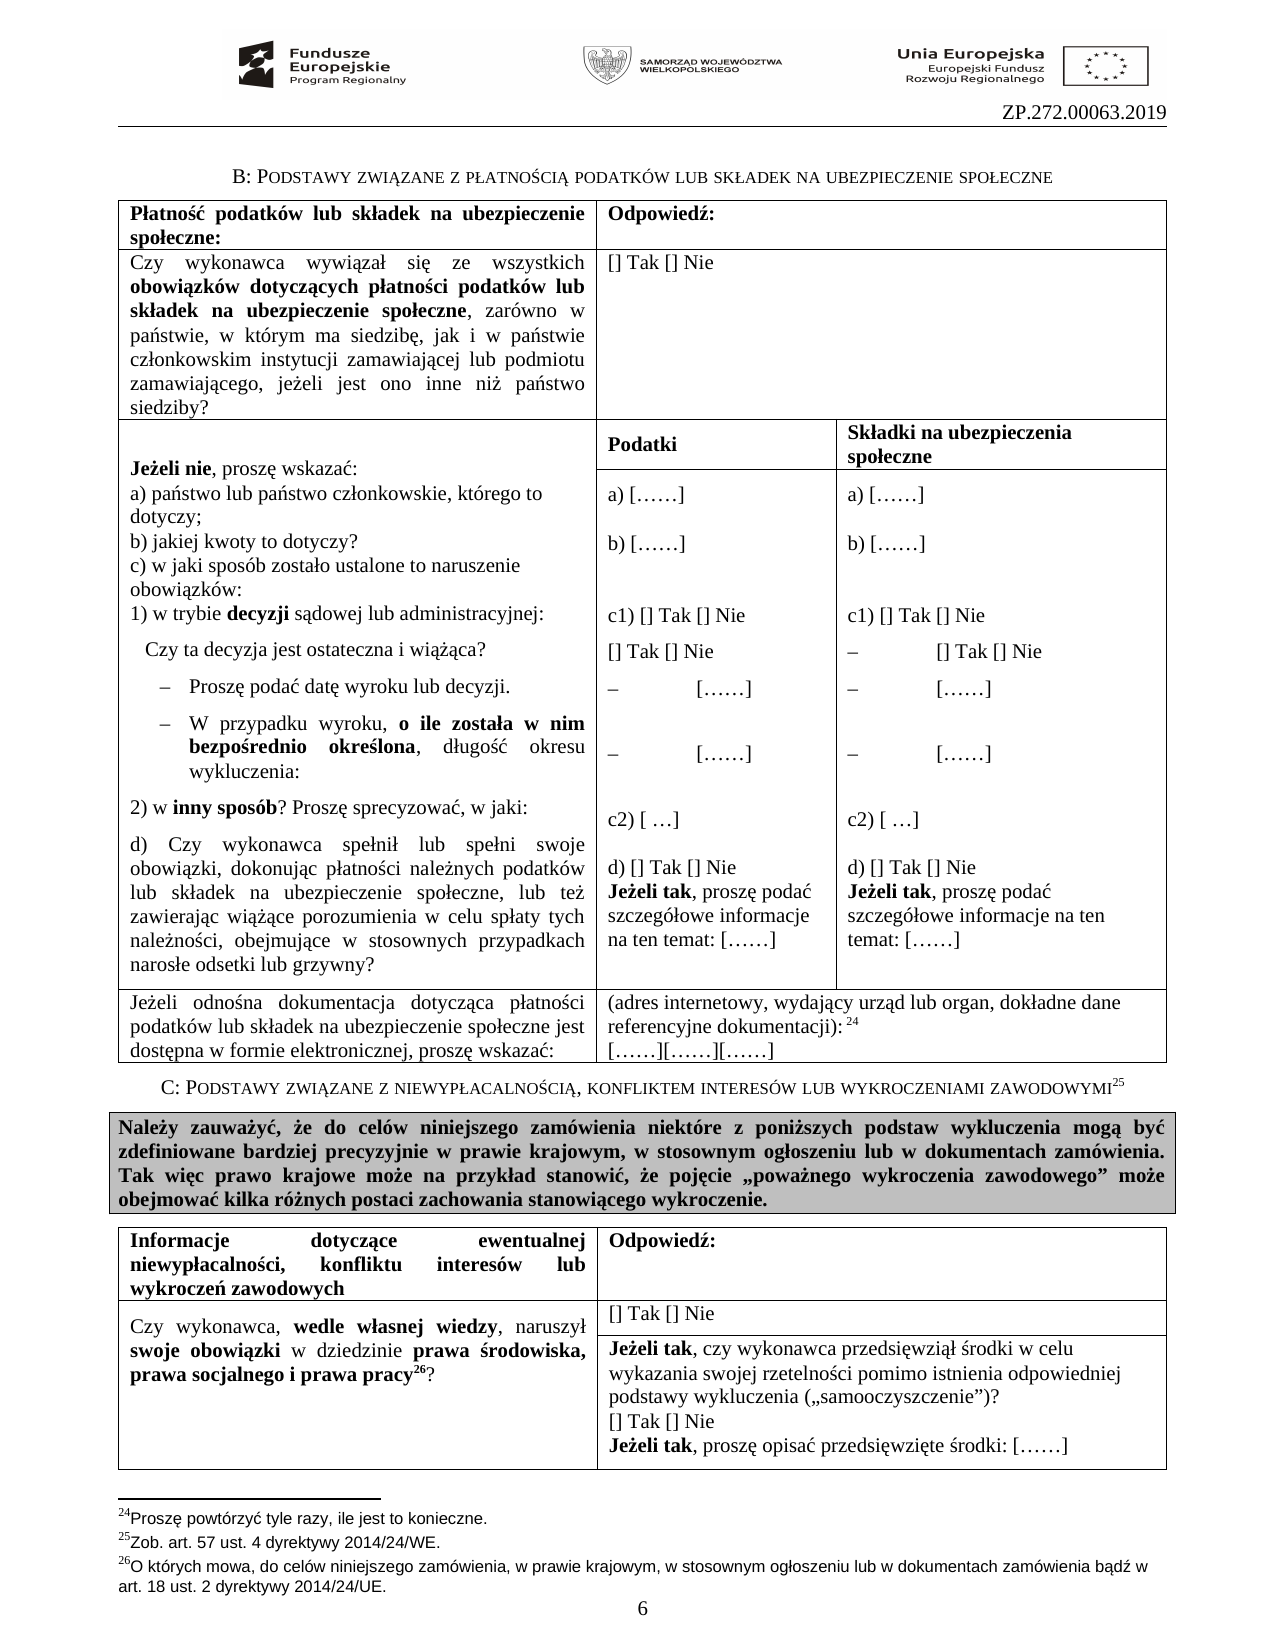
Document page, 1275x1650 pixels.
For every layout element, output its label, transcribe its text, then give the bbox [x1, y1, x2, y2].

text C: Podstawy związane z niewypłacalnością, konfliktem interesów lub wykroczeniami zawodowymi [118, 1075, 1167, 1099]
table_cell Podatki [597, 420, 836, 469]
table_cell [] Tak [] Nie [597, 250, 1166, 419]
table_cell Jeżeli nie, proszę wskazać: a) państwo lub państwo członkowskie, którego to dotyczy; b) jakiej kwoty to dotyczy? c) w jaki sposób zostało ustalone to naruszenie obowiązków: 1) w trybie decyzji sądowej lub administracyjnej: Czy ta decyzja jest ostateczna i wiążąca? Proszę podać datę wyroku lub decyzji. W przypadku wyroku, o ile została w nim bezpośrednio określona, długość okresu wykluczenia: 2) w inny sposób? Proszę sprecyzować, w jaki: d) Czy wykonawca spełnił lub spełni swoje obowiązki, dokonując płatności należnych podatków lub składek na ubezpieczenie społeczne, lub też zawierając wiążące porozumienia w celu spłaty tych należności, obejmujące w stosownych przypadkach narosłe odsetki lub grzywny? [119, 420, 596, 988]
text Należy zauważyć, że do celów niniejszego zamówienia niektóre z poniższych podstaw wykluczenia mogą być zdefiniowane bardziej precyzyjnie w prawie krajowym, w stosownym ogłoszeniu lub w dokumentach zamówienia. Tak więc prawo krajowe może na przykład stanowić, że pojęcie „poważnego wykroczenia zawodowego” może obejmować kilka różnych postaci zachowania stanowiącego wykroczenie. [110, 1113, 1175, 1213]
table_cell (adres internetowy, wydający urząd lub organ, dokładne dane referencyjne dokumentacji): [……][……][……] [597, 990, 1166, 1062]
table_cell Składki na ubezpieczenia społeczne [837, 420, 1166, 469]
text B: Podstawy związane z płatnością podatków lub składek na ubezpieczenie społeczne [118, 163, 1167, 188]
table_cell Czy wykonawca wywiązał się ze wszystkich obowiązków dotyczących płatności podatków lub składek na ubezpieczenie społeczne, zarówno w państwie, w którym ma siedzibę, jak i w państwie członkowskim instytucji zamawiającej lub podmiotu zamawiającego, jeżeli jest ono inne niż państwo siedziby? [119, 250, 596, 419]
table_cell Czy wykonawca, wedle własnej wiedzy, naruszył swoje obowiązki w dziedzinie prawa środowiska, prawa socjalnego i prawa pracy? [119, 1301, 597, 1469]
table_cell a) [……] b) [……] c1) [] Tak [] Nie [] Tak [] Nie [……] [……] c2) [ …] d) [] Tak [] Nie Jeżeli tak, proszę podać szczegółowe informacje na ten temat: [……] [597, 470, 836, 988]
table_cell Jeżeli odnośna dokumentacja dotycząca płatności podatków lub składek na ubezpieczenie społeczne jest dostępna w formie elektronicznej, proszę wskazać: [119, 990, 596, 1062]
picture [222, 29, 1167, 100]
table_cell Jeżeli tak, czy wykonawca przedsięwziął środki w celu wykazania swojej rzetelności pomimo istnienia odpowiedniej podstawy wykluczenia („samooczyszczenie”)? [] Tak [] Nie Jeżeli tak, proszę opisać przedsięwzięte środki: [……] [598, 1336, 1166, 1469]
table_header Płatność podatków lub składek na ubezpieczenie społeczne: [119, 201, 596, 249]
table_header Odpowiedź: [598, 1228, 1166, 1300]
table_header Odpowiedź: [597, 201, 1166, 249]
table_header Informacje dotyczące ewentualnej niewypłacalności, konfliktu interesów lub wykroczeń zawodowych [119, 1228, 597, 1300]
table_cell [] Tak [] Nie [598, 1301, 1166, 1335]
table_cell a) [……] b) [……] c1) [] Tak [] Nie [] Tak [] Nie [……] [……] c2) [ …] d) [] Tak [] Nie Jeżeli tak, proszę podać szczegółowe informacje na ten temat: [……] [837, 470, 1166, 988]
